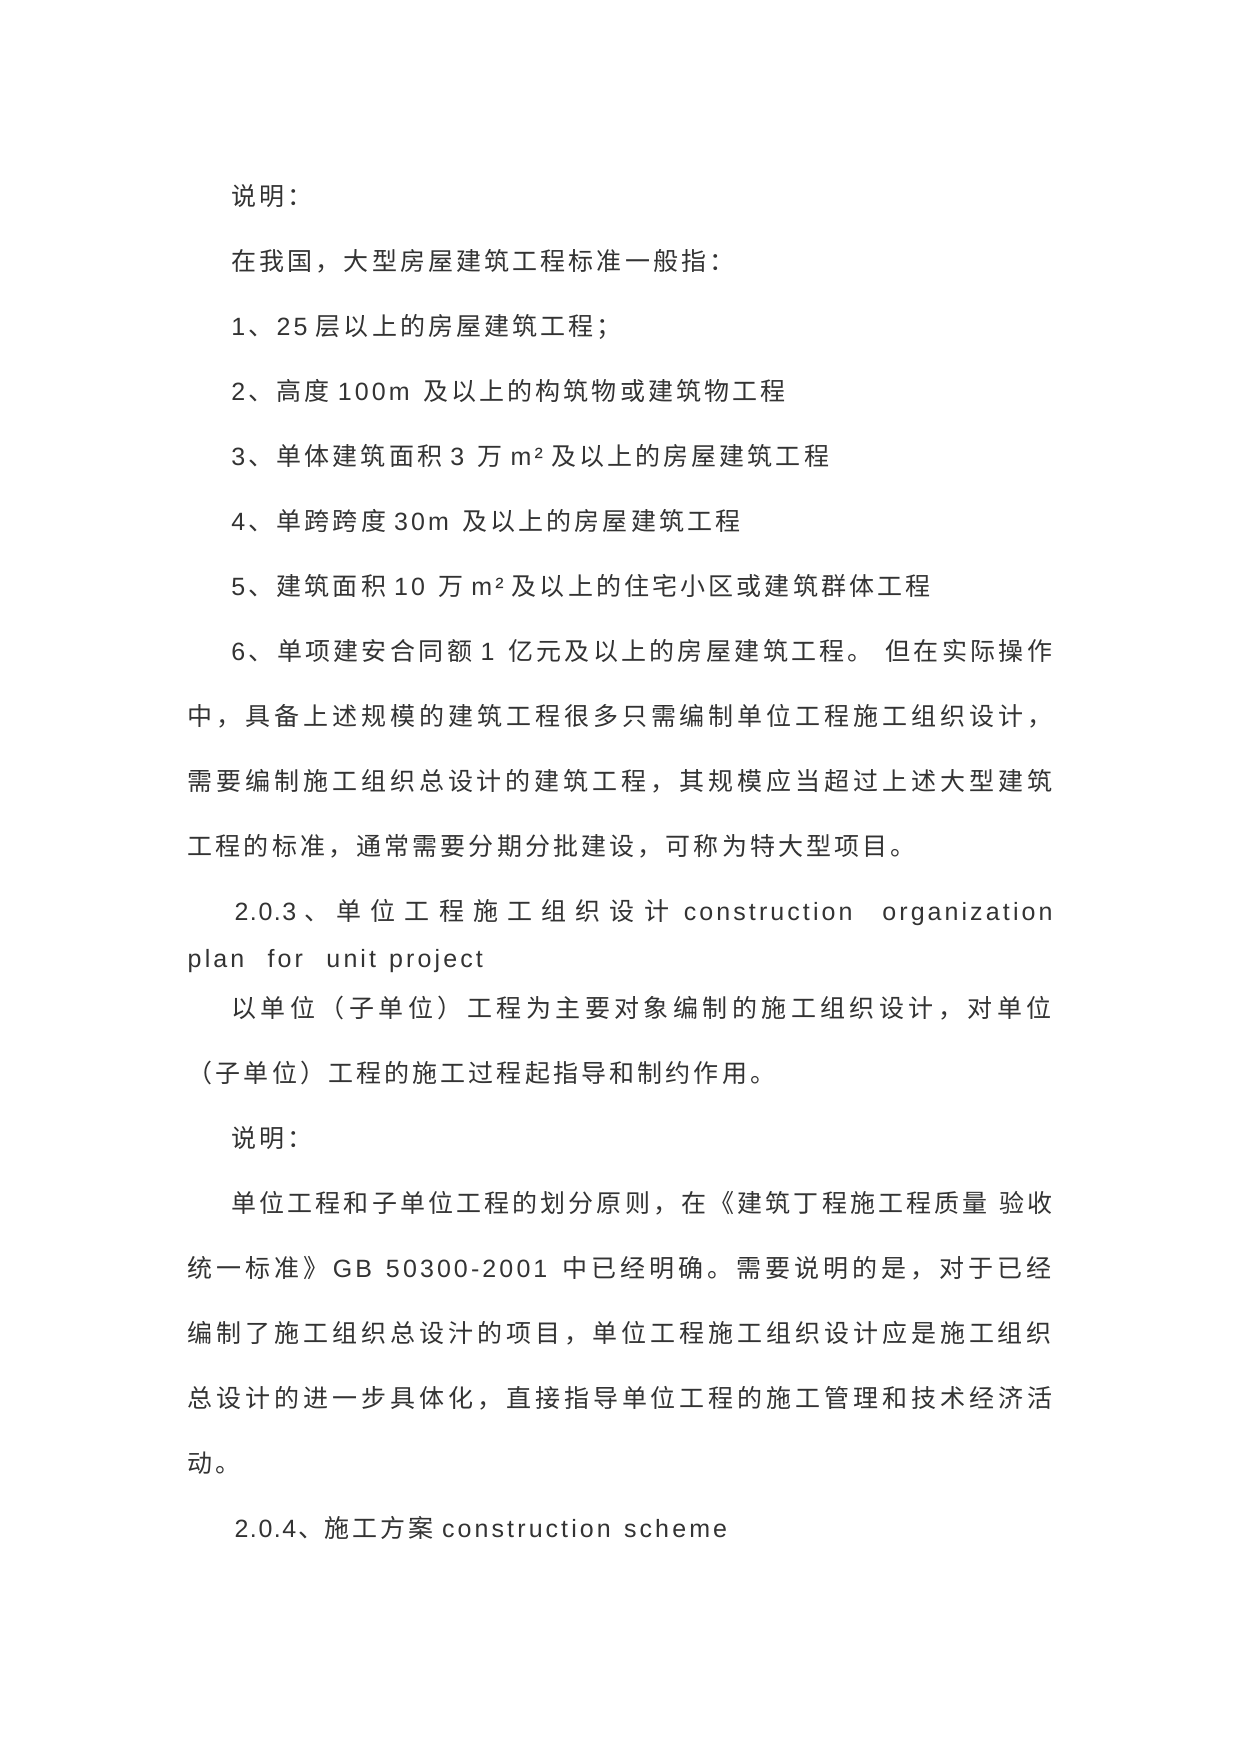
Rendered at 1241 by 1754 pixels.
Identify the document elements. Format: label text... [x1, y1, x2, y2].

text 单位工程和子单位工程的划分原则，在《建筑丁程施工程质量 验收统一标准》GB 50300-2001 中已经明确。需要说明的是，对于已经编制了施工组织总设汁的项目，单位工程施工组织设计应是施工组织总设计的进一步具体化，直接指导单位工程的施工管理和技术经济活动。 [187, 1169, 1053, 1494]
text 在我国，大型房屋建筑工程标准一般指： [187, 227, 1053, 292]
text 2.0.4、施工方案construction scheme [187, 1494, 1053, 1559]
text 以单位（子单位）工程为主要对象编制的施工组织设计，对单位（子单位）工程的施工过程起指导和制约作用。 [187, 974, 1053, 1104]
text 说明： [187, 1104, 1053, 1169]
text 6、单项建安合同额1 亿元及以上的房屋建筑工程。 但在实际操作中，具备上述规模的建筑工程很多只需编制单位工程施工组织设计，需要编制施工组织总设计的建筑工程，其规模应当超过上述大型建筑工程的标准，通常需要分期分批建设，可称为特大型项目。 [187, 617, 1053, 877]
text 说明： [187, 162, 1053, 227]
text 2.0.3、单位工程施工组织设计construction organization plan for unit project [187, 877, 1053, 974]
text 2、高度100m 及以上的构筑物或建筑物工程 [187, 357, 1053, 422]
text 4、单跨跨度30m 及以上的房屋建筑工程 [187, 487, 1053, 552]
text 3、单体建筑面积3 万m²及以上的房屋建筑工程 [187, 422, 1053, 487]
text 1、25层以上的房屋建筑工程； [187, 292, 1053, 357]
text 5、建筑面积10 万m²及以上的住宅小区或建筑群体工程 [187, 552, 1053, 617]
